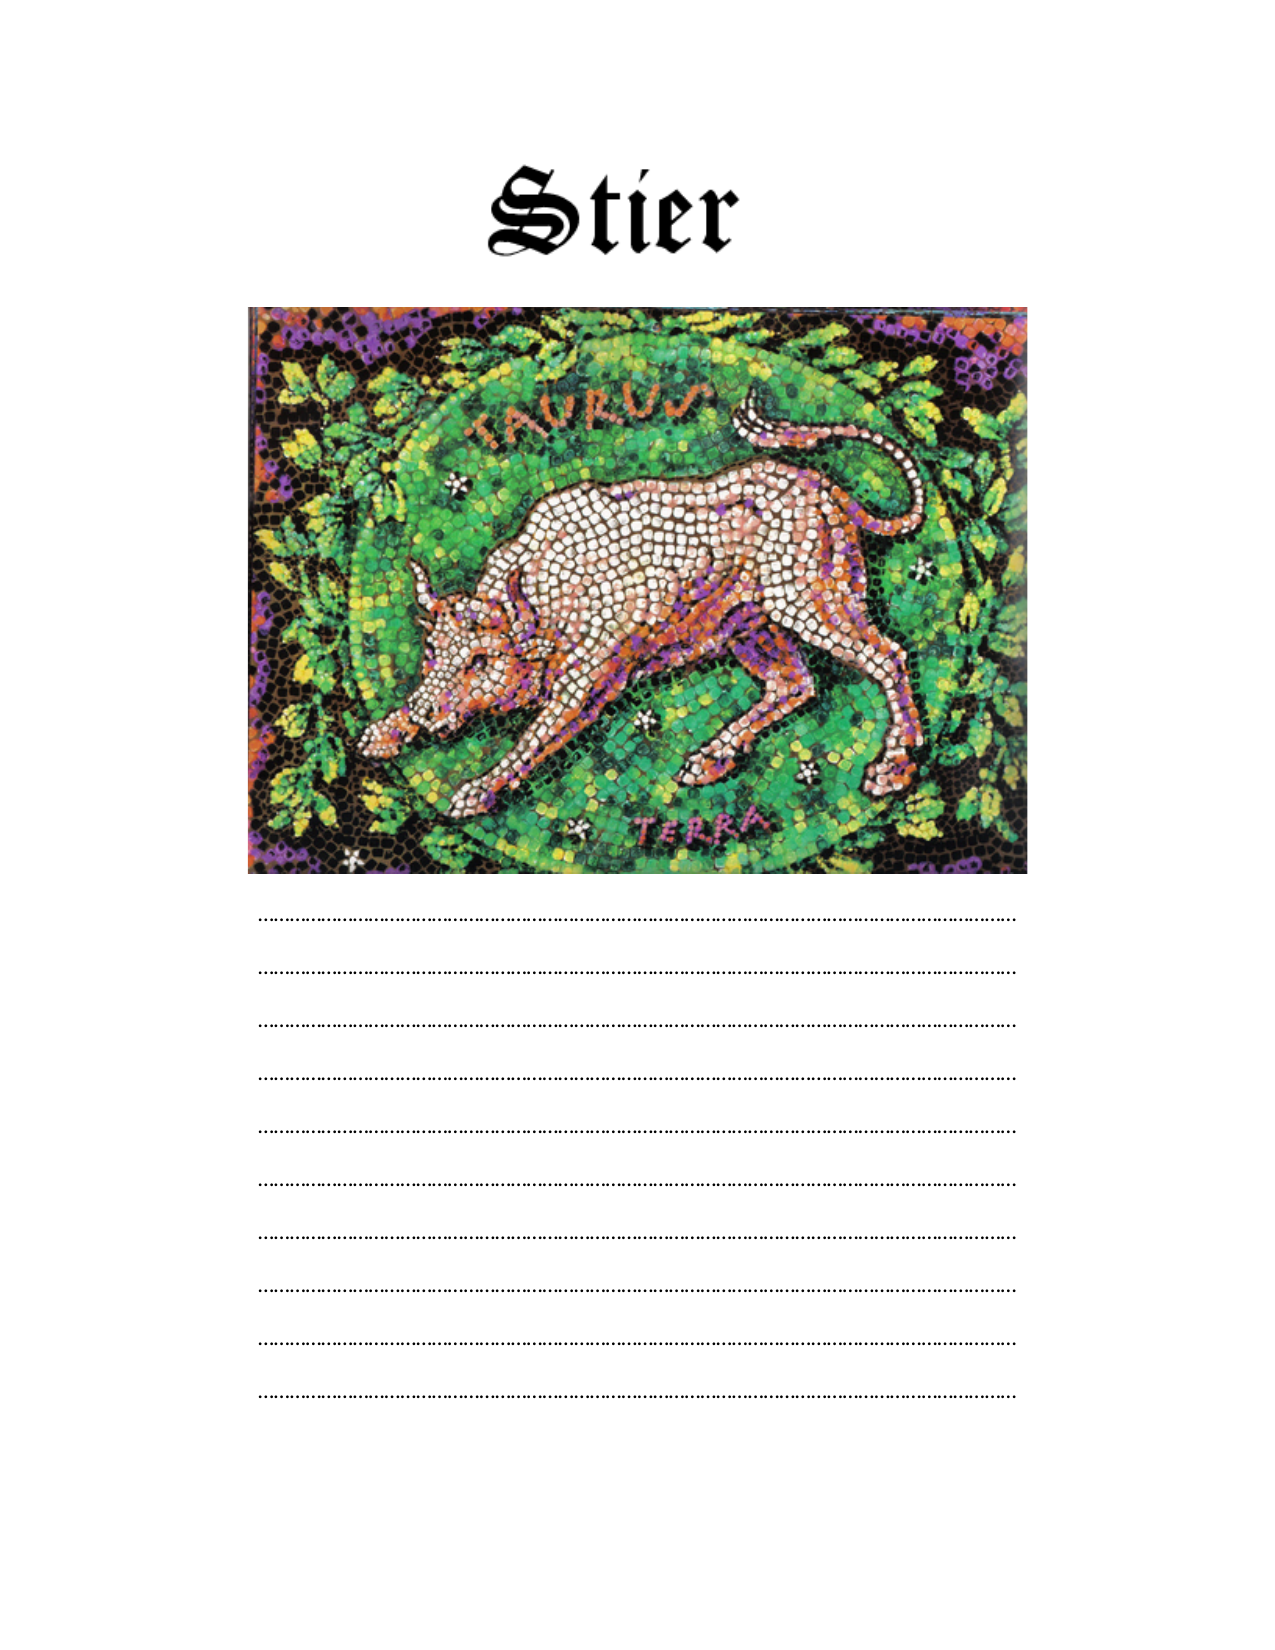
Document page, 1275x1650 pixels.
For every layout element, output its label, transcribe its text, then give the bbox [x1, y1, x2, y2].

text ……………………………………………………………………………………………………………………………… [150, 1323, 1125, 1351]
text ……………………………………………………………………………………………………………………………… [150, 1217, 1125, 1245]
picture [247, 307, 1028, 874]
text ……………………………………………………………………………………………………………………………… [150, 1376, 1125, 1404]
text ……………………………………………………………………………………………………………………………… [150, 1164, 1125, 1192]
text ……………………………………………………………………………………………………………………………… [150, 1058, 1125, 1086]
picture [479, 150, 796, 282]
text ……………………………………………………………………………………………………………………………… [150, 952, 1125, 980]
text ……………………………………………………………………………………………………………………………… [150, 899, 1125, 927]
text ……………………………………………………………………………………………………………………………… [150, 1270, 1125, 1298]
text ……………………………………………………………………………………………………………………………… [150, 1111, 1125, 1139]
text ……………………………………………………………………………………………………………………………… [150, 1005, 1125, 1033]
